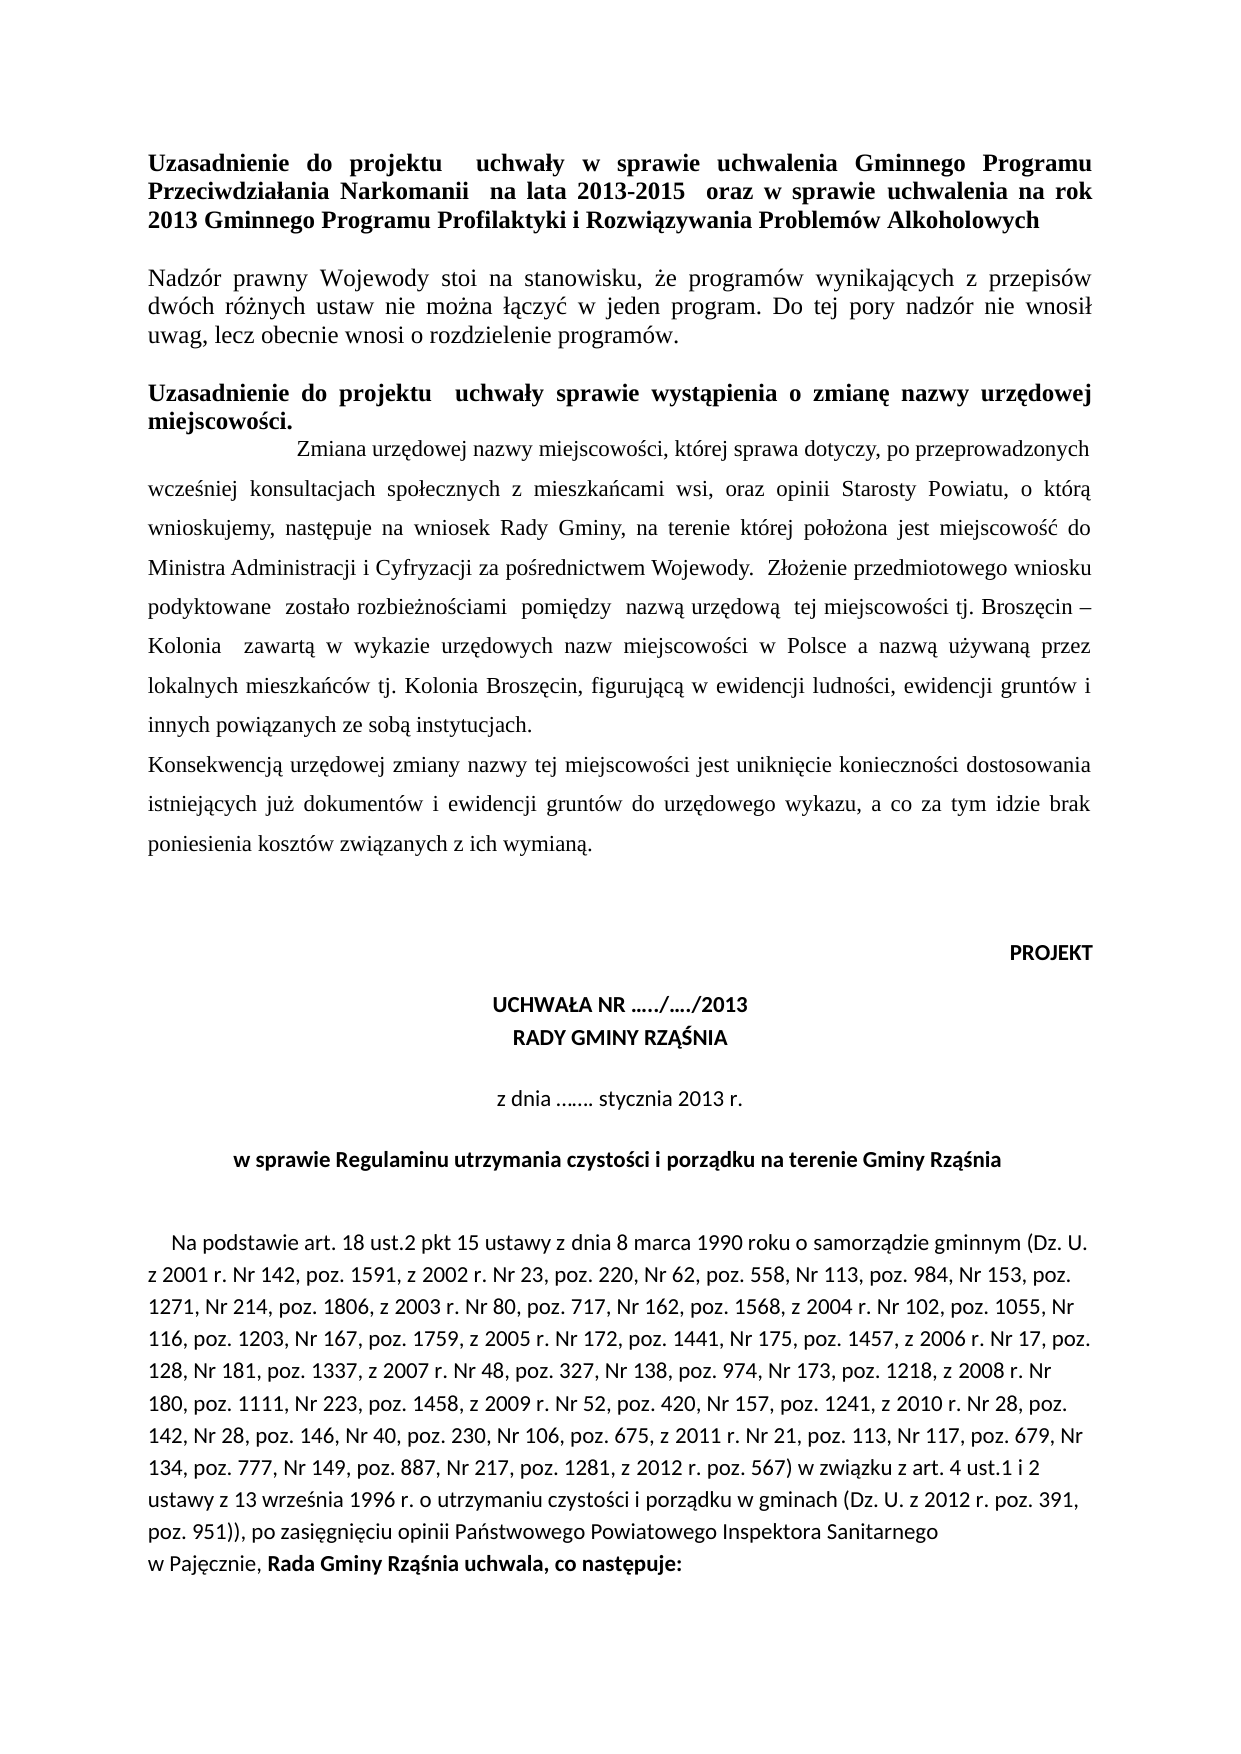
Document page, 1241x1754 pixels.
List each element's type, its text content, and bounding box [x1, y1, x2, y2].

text Uzasadnienie do projektu uchwały sprawie wystąpienia o zmianę nazwy urzędowej miejscowości. [148, 378, 1093, 435]
text Konsekwencją urzędowej zmiany nazwy tej miejscowości jest uniknięcie konieczności dostosowania istniejących już dokumentów i ewidencji gruntów do urzędowego wykazu, a co za tym idzie brak poniesienia kosztów związanych z ich wymianą. [148, 751, 1093, 856]
text Zmiana urzędowej nazwy miejscowości, której sprawa dotyczy, po przeprowadzonych wcześniej konsultacjach społecznych z mieszkańcami wsi, oraz opinii Starosty Powiatu, o którą wnioskujemy, następuje na wniosek Rady Gminy, na terenie której położona jest miejscowość do Ministra Administracji i Cyfryzacji za pośrednictwem Wojewody. Złożenie przedmiotowego wniosku podyktowane zostało rozbieżnościami pomiędzy nazwą urzędową tej miejscowości tj. Broszęcin – Kolonia zawartą w wykazie urzędowych nazw miejscowości w Polsce a nazwą używaną przez lokalnych mieszkańców tj. Kolonia Broszęcin, figurującą w ewidencji ludności, ewidencji gruntów i innych powiązanych ze sobą instytucjach. [148, 435, 1093, 738]
text Uchwała Nr …../…./2013 Rady Gminy Rząśnia [148, 991, 1093, 1051]
text z dnia ……. stycznia 2013 r. [148, 1084, 1093, 1112]
text Na podstawie art. 18 ust.2 pkt 15 ustawy z dnia 8 marca 1990 roku o samorządzie gminnym (Dz. U. z 2001 r. Nr 142, poz. 1591, z 2002 r. Nr 23, poz. 220, Nr 62, poz. 558, Nr 113, poz. 984, Nr 153, poz. 1271, Nr 214, poz. 1806, z 2003 r. Nr 80, poz. 717, Nr 162, poz. 1568, z 2004 r. Nr 102, poz. 1055, Nr 116, poz. 1203, Nr 167, poz. 1759, z 2005 r. Nr 172, poz. 1441, Nr 175, poz. 1457, z 2006 r. Nr 17, poz. 128, Nr 181, poz. 1337, z 2007 r. Nr 48, poz. 327, Nr 138, poz. 974, Nr 173, poz. 1218, z 2008 r. Nr 180, poz. 1111, Nr 223, poz. 1458, z 2009 r. Nr 52, poz. 420, Nr 157, poz. 1241, z 2010 r. Nr 28, poz. 142, Nr 28, poz. 146, Nr 40, poz. 230, Nr 106, poz. 675, z 2011 r. Nr 21, poz. 113, Nr 117, poz. 679, Nr 134, poz. 777, Nr 149, poz. 887, Nr 217, poz. 1281, z 2012 r. poz. 567) w związku z art. 4 ust.1 i 2 ustawy z 13 września 1996 r. o utrzymaniu czystości i porządku w gminach (Dz. U. z 2012 r. poz. 391, poz. 951)), po zasięgnięciu opinii Państwowego Powiatowego Inspektora Sanitarnego w Pajęcznie, Rada Gminy Rząśnia uchwala, co następuje: [148, 1228, 1093, 1578]
text Uzasadnienie do projektu uchwały w sprawie uchwalenia Gminnego Programu Przeciwdziałania Narkomanii na lata 2013-2015 oraz w sprawie uchwalenia na rok 2013 Gminnego Programu Profilaktyki i Rozwiązywania Problemów Alkoholowych [148, 148, 1093, 234]
text w sprawie Regulaminu utrzymania czystości i porządku na terenie Gminy Rząśnia [148, 1146, 1093, 1173]
text Nadzór prawny Wojewody stoi na stanowisku, że programów wynikających z przepisów dwóch różnych ustaw nie można łączyć w jeden program. Do tej pory nadzór nie wnosił uwag, lecz obecnie wnosi o rozdzielenie programów. [148, 263, 1093, 349]
text PROJEKT [148, 938, 1093, 966]
